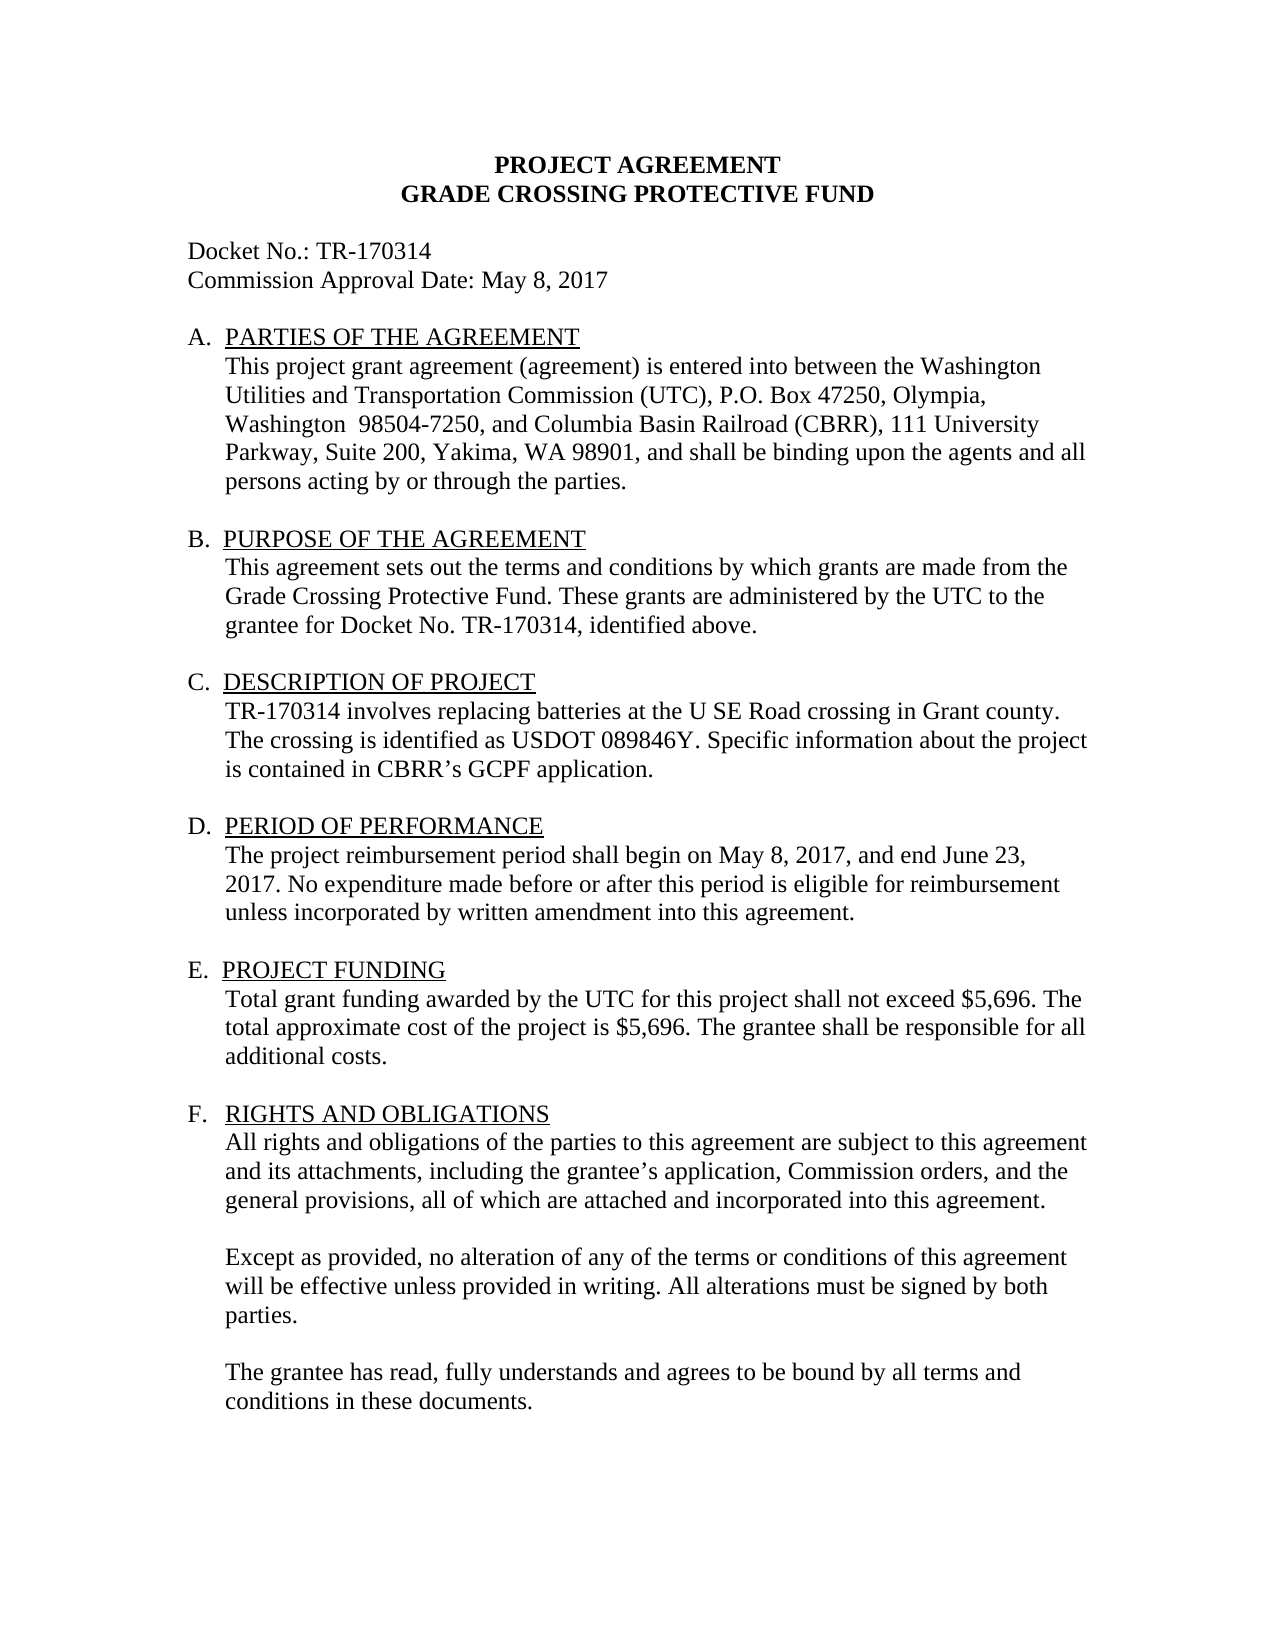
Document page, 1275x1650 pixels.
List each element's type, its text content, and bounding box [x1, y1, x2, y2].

text The grantee has read, fully understands and agrees to be bound by all terms and conditions in these documents. [187, 1357, 1087, 1415]
text All rights and obligations of the parties to this agreement are subject to this agreement and its attachments, including the grantee’s application, Commission orders, and the general provisions, all of which are attached and incorporated into this agreement. [187, 1127, 1087, 1214]
text This project grant agreement (agreement) is entered into between the Washington Utilities and Transportation Commission (UTC), P.O. Box 47250, Olympia, Washington 98504-7250, and Columbia Basin Railroad (CBRR), 111 University Parkway, Suite 200, Yakima, WA 98901, and shall be binding upon the agents and all persons acting by or through the parties. [225, 351, 1087, 495]
text C. DESCRIPTION OF PROJECT [187, 667, 1087, 696]
text F. RIGHTS AND OBLIGATIONS [187, 1099, 1087, 1127]
text Commission Approval Date: May 8, 2017 [187, 265, 1087, 294]
text E. PROJECT FUNDING [187, 955, 1087, 984]
text TR-170314 involves replacing batteries at the U SE Road crossing in Grant county. The crossing is identified as USDOT 089846Y. Specific information about the project is contained in CBRR’s GCPF application. [187, 696, 1087, 782]
text This agreement sets out the terms and conditions by which grants are made from the Grade Crossing Protective Fund. These grants are administered by the UTC to the grantee for Docket No. TR-170314, identified above. [225, 552, 1087, 639]
text Total grant funding awarded by the UTC for this project shall not exceed $5,696. The total approximate cost of the project is $5,696. The grantee shall be responsible for all additional costs. [187, 984, 1087, 1070]
text PROJECT AGREEMENT [187, 150, 1087, 179]
text Except as provided, no alteration of any of the terms or conditions of this agreement will be effective unless provided in writing. All alterations must be signed by both parties. [187, 1242, 1087, 1329]
text Docket No.: TR-170314 [187, 236, 1087, 265]
text The project reimbursement period shall begin on May 8, 2017, and end June 23, 2017. No expenditure made before or after this period is eligible for reimbursement unless incorporated by written amendment into this agreement. [187, 840, 1087, 926]
text GRADE CROSSING PROTECTIVE FUND [187, 179, 1087, 207]
text D. PERIOD OF PERFORMANCE [187, 811, 1087, 840]
list PARTIES OF THE AGREEMENT [187, 322, 1087, 351]
text B. PURPOSE OF THE AGREEMENT [187, 524, 1087, 552]
